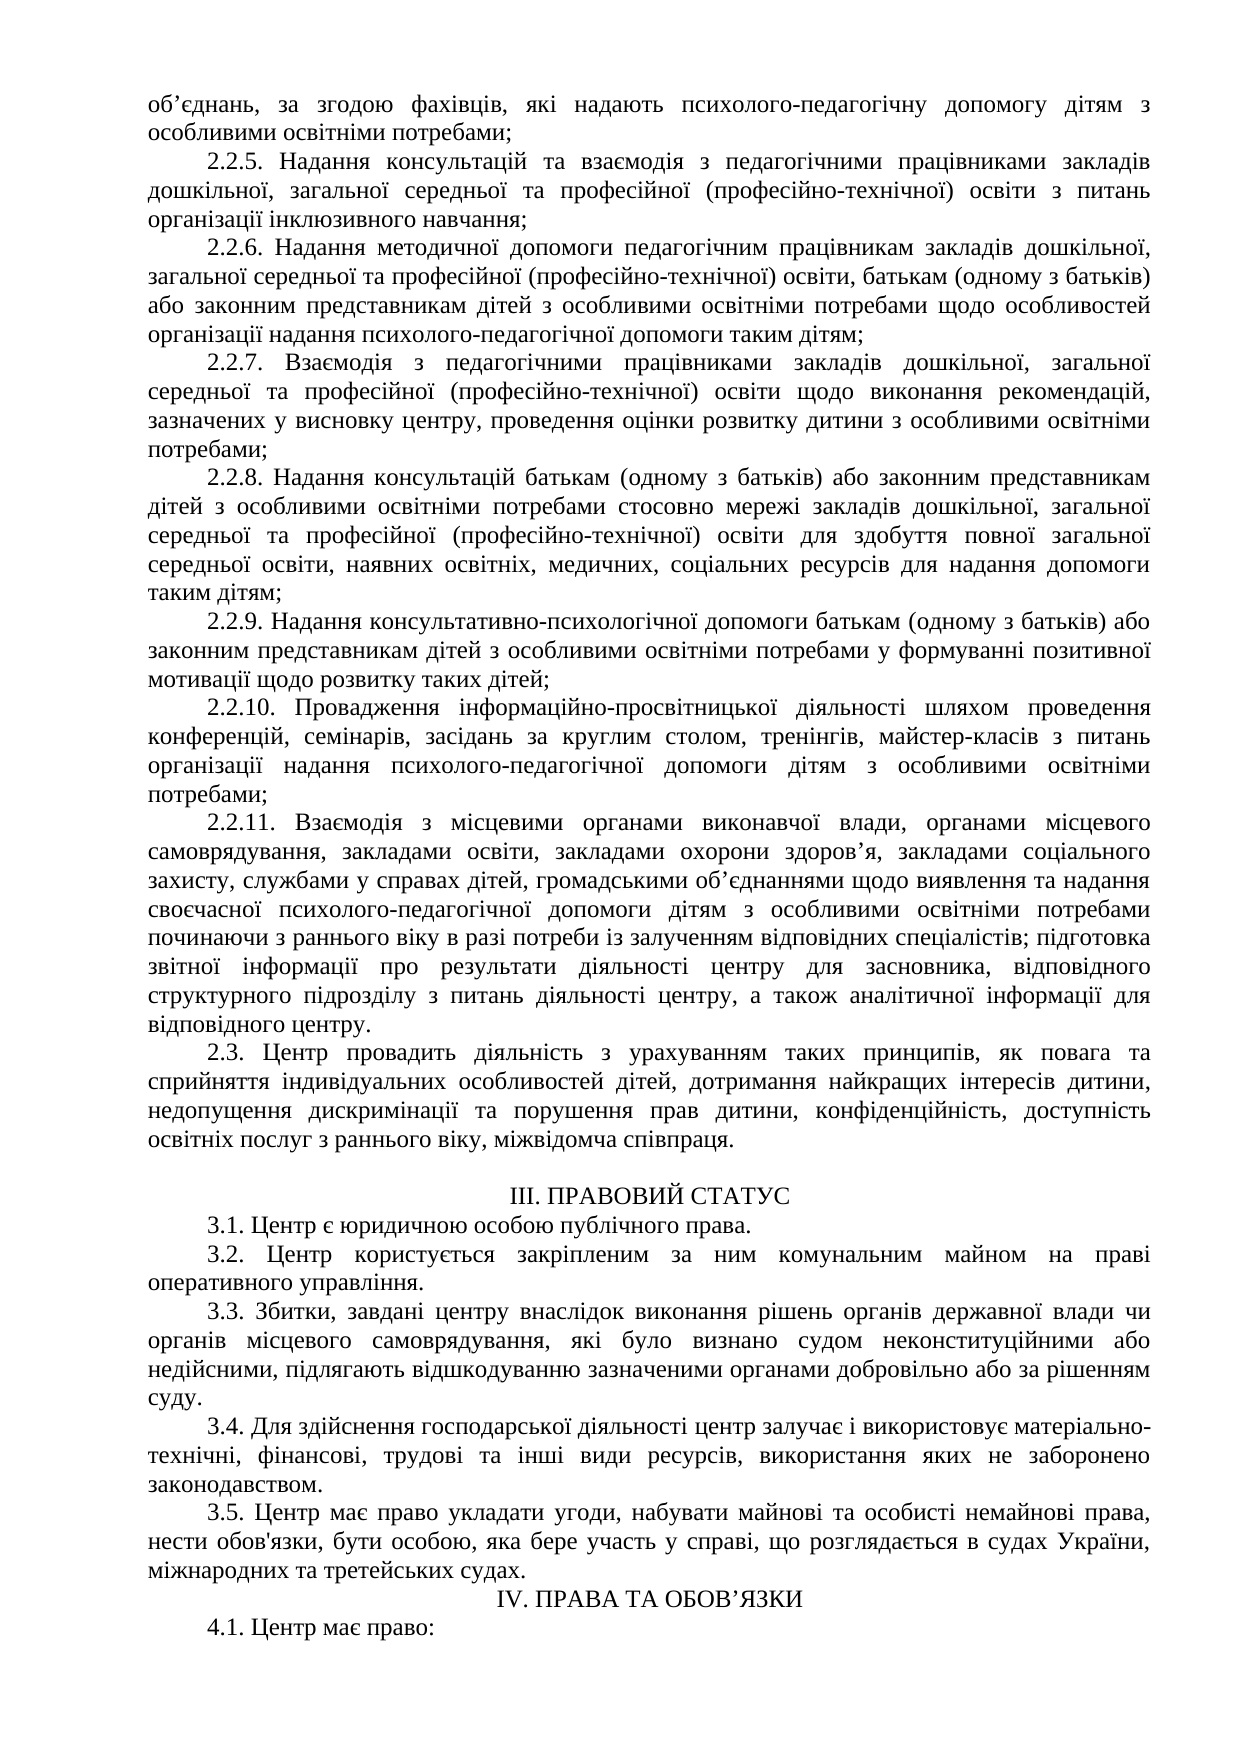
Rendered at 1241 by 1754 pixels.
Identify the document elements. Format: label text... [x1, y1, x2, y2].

text 2.2.6. Надання методичної допомоги педагогічним працівникам закладів дошкільної, загальної середньої та професійної (професійно-технічної) освіти, батькам (одному з батьків) або законним представникам дітей з особливими освітніми потребами щодо особливостей організації надання психолого-педагогічної допомоги таким дітям; [148, 232, 1152, 347]
text 2.2.10. Провадження інформаційно-просвітницької діяльності шляхом проведення конференцій, семінарів, засідань за круглим столом, тренінгів, майстер-класів з питань організації надання психолого-педагогічної допомоги дітям з особливими освітніми потребами; [148, 692, 1152, 807]
text 4.1. Центр має право: [148, 1612, 1152, 1641]
text 2.2.7. Взаємодія з педагогічними працівниками закладів дошкільної, загальної середньої та професійної (професійно-технічної) освіти щодо виконання рекомендацій, зазначених у висновку центру, проведення оцінки розвитку дитини з особливими освітніми потребами; [148, 347, 1152, 462]
text 2.2.11. Взаємодія з місцевими органами виконавчої влади, органами місцевого самоврядування, закладами освіти, закладами охорони здоров’я, закладами соціального захисту, службами у справах дітей, громадськими об’єднаннями щодо виявлення та надання своєчасної психолого-педагогічної допомоги дітям з особливими освітніми потребами починаючи з раннього віку в разі потреби із залученням відповідних спеціалістів; підготовка звітної інформації про результати діяльності центру для засновника, відповідного структурного підрозділу з питань діяльності центру, а також аналітичної інформації для відповідного центру. [148, 807, 1152, 1037]
text 3.4. Для здійснення господарської діяльності центр залучає і використовує матеріально-технічні, фінансові, трудові та інші види ресурсів, використання яких не заборонено законодавством. [148, 1411, 1152, 1497]
text 3.3. Збитки, завдані центру внаслідок виконання рішень органів державної влади чи органів місцевого самоврядування, які було визнано судом неконституційними або недійсними, підлягають відшкодуванню зазначеними органами добровільно або за рішенням суду. [148, 1296, 1152, 1411]
text 2.2.9. Надання консультативно-психологічної допомоги батькам (одному з батьків) або законним представникам дітей з особливими освітніми потребами у формуванні позитивної мотивації щодо розвитку таких дітей; [148, 606, 1152, 692]
text 3.1. Центр є юридичною особою публічного права. [148, 1210, 1152, 1239]
text IV. ПРАВА ТА ОБОВ’ЯЗКИ [148, 1584, 1152, 1612]
text ІІІ. ПРАВОВИЙ СТАТУС [148, 1181, 1152, 1210]
text 2.2.5. Надання консультацій та взаємодія з педагогічними працівниками закладів дошкільної, загальної середньої та професійної (професійно-технічної) освіти з питань організації інклюзивного навчання; [148, 146, 1152, 232]
text 3.5. Центр має право укладати угоди, набувати майнові та особисті немайнові права, нести обов'язки, бути особою, яка бере участь у справі, що розглядається в судах України, міжнародних та третейських судах. [148, 1497, 1152, 1584]
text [148, 89, 1152, 146]
text 3.2. Центр користується закріпленим за ним комунальним майном на праві оперативного управління. [148, 1239, 1152, 1296]
text 2.3. Центр провадить діяльність з урахуванням таких принципів, як повага та сприйняття індивідуальних особливостей дітей, дотримання найкращих інтересів дитини, недопущення дискримінації та порушення прав дитини, конфіденційність, доступність освітніх послуг з раннього віку, міжвідомча співпраця. [148, 1037, 1152, 1152]
text 2.2.8. Надання консультацій батькам (одному з батьків) або законним представникам дітей з особливими освітніми потребами стосовно мережі закладів дошкільної, загальної середньої та професійної (професійно-технічної) освіти для здобуття повної загальної середньої освіти, наявних освітніх, медичних, соціальних ресурсів для надання допомоги таким дітям; [148, 462, 1152, 606]
